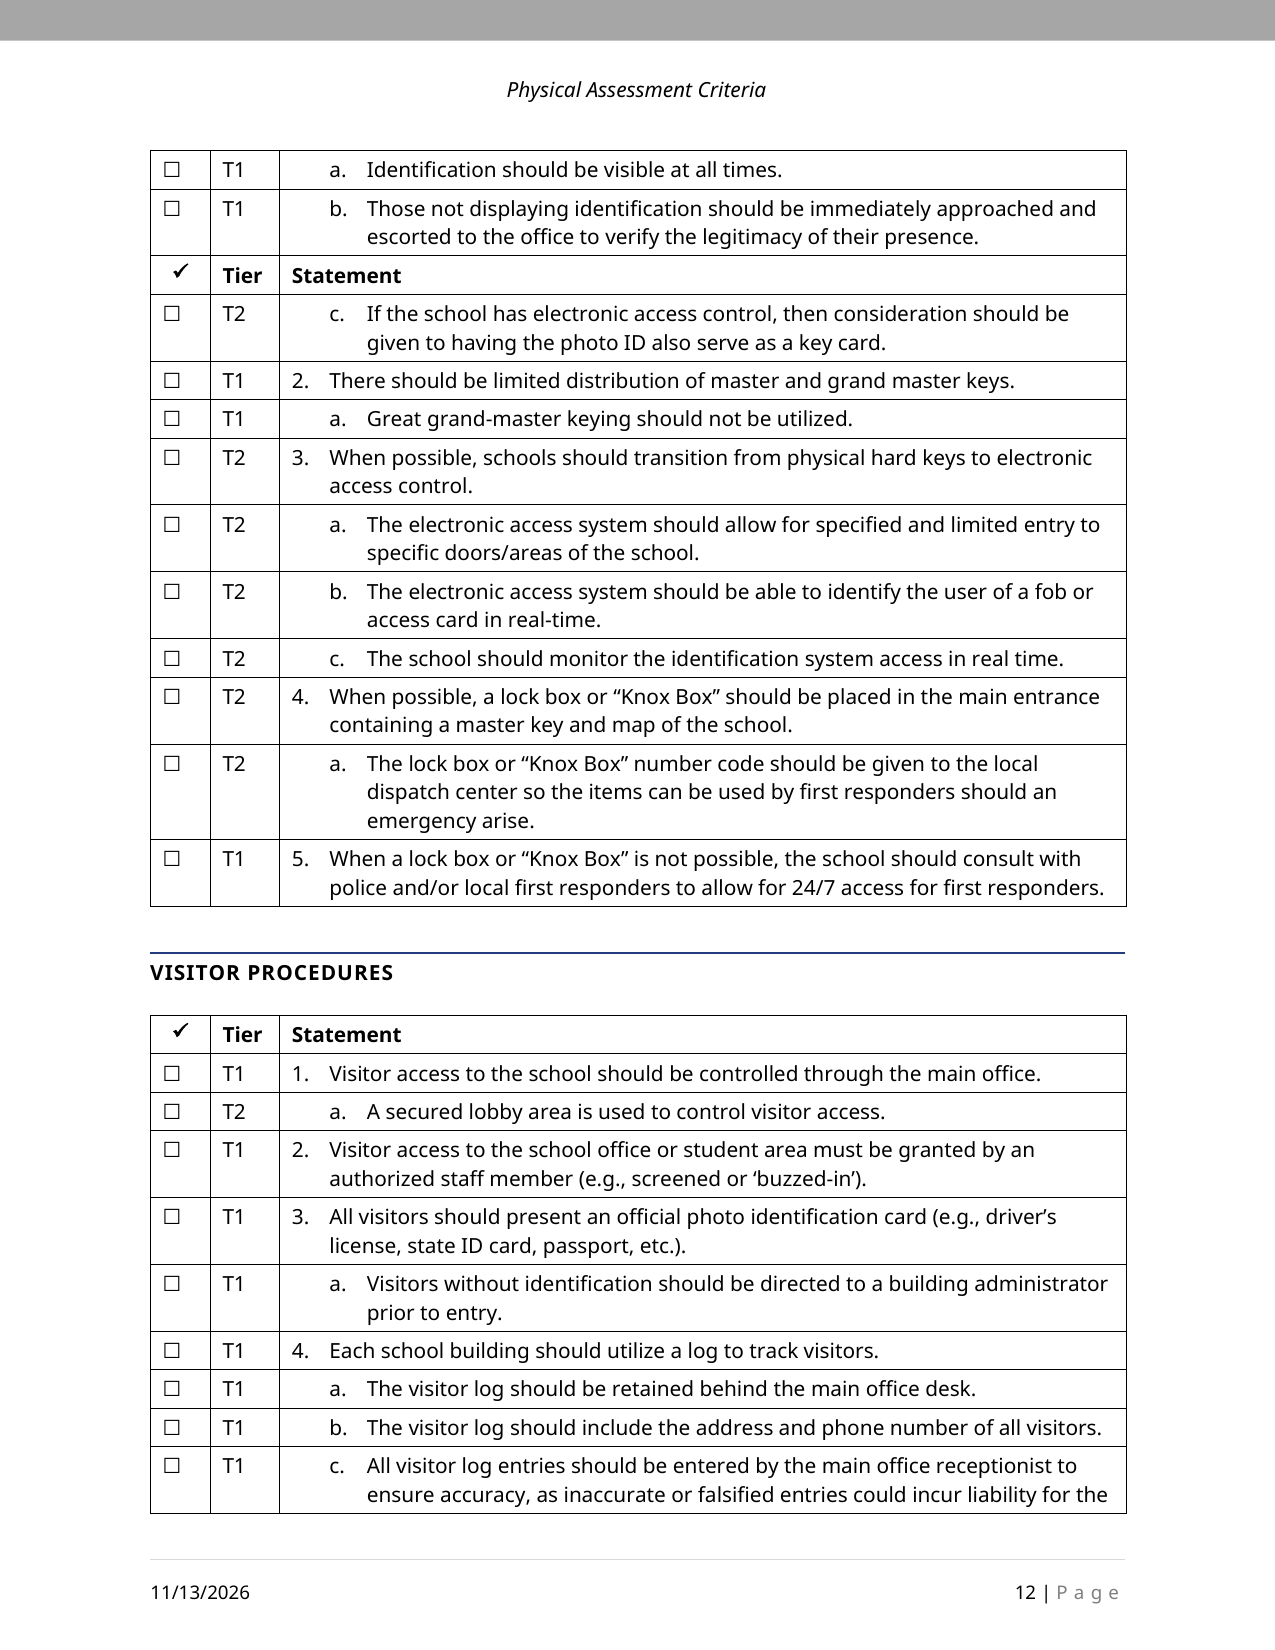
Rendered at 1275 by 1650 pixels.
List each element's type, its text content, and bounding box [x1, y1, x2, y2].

table_cell Visitor access to the school office or student area must be granted by an authorized staff member (e.g., screened or ‘buzzed-in’). [280, 1131, 1126, 1197]
table_cell T1 [211, 1054, 279, 1092]
table_cell The visitor log should include the address and phone number of all visitors. [280, 1409, 1126, 1446]
table_cell T1 [211, 1447, 279, 1513]
table_cell T2 [211, 572, 279, 638]
table_cell Visitors without identification should be directed to a building administrator prior to entry. [280, 1265, 1126, 1331]
table_cell All visitors should present an official photo identification card (e.g., driver’s license, state ID card, passport, etc.). [280, 1198, 1126, 1264]
table_cell T1 [211, 1370, 279, 1407]
table_cell T1 [211, 1332, 279, 1369]
table_cell Statement [280, 256, 1126, 294]
table_cell Visitor access to the school should be controlled through the main office. [280, 1054, 1126, 1092]
table_cell T2 [211, 505, 279, 571]
table_cell When possible, a lock box or “Knox Box” should be placed in the main entrance containing a master key and map of the school. [280, 678, 1126, 743]
table_cell When possible, schools should transition from physical hard keys to electronic access control. [280, 439, 1126, 504]
table_cell T1 [211, 190, 279, 255]
table_cell T2 [211, 639, 279, 677]
table_cell When a lock box or “Knox Box” is not possible, the school should consult with police and/or local first responders to allow for 24/7 access for first responders. [280, 840, 1126, 906]
table_cell T1 [211, 1198, 279, 1264]
table_cell Each school building should utilize a log to track visitors. [280, 1332, 1126, 1369]
table_cell The electronic access system should allow for specified and limited entry to specific doors/areas of the school. [280, 505, 1126, 571]
table_cell The visitor log should be retained behind the main office desk. [280, 1370, 1126, 1407]
table_cell The school should monitor the identification system access in real time. [280, 639, 1126, 677]
table_cell Those not displaying identification should be immediately approached and escorted to the office to verify the legitimacy of their presence. [280, 190, 1126, 255]
table_cell T2 [211, 295, 279, 361]
table_cell T2 [211, 745, 279, 839]
table_cell T1 [211, 400, 279, 437]
table_cell The electronic access system should be able to identify the user of a fob or access card in real-time. [280, 572, 1126, 638]
table_cell There should be limited distribution of master and grand master keys. [280, 362, 1126, 399]
subtitle Visitor Procedures [150, 954, 1125, 986]
table_cell Great grand-master keying should not be utilized. [280, 400, 1126, 437]
table_cell T2 [211, 439, 279, 504]
table_cell T2 [211, 678, 279, 743]
table_cell T1 [211, 362, 279, 399]
table_cell T2 [211, 1093, 279, 1130]
table_cell T1 [211, 1265, 279, 1331]
table_cell The lock box or “Knox Box” number code should be given to the local dispatch center so the items can be used by first responders should an emergency arise. [280, 745, 1126, 839]
table_cell T1 [211, 151, 279, 188]
table_header [151, 1016, 210, 1053]
table_cell If the school has electronic access control, then consideration should be given to having the photo ID also serve as a key card. [280, 295, 1126, 361]
table_cell Identification should be visible at all times. [280, 151, 1126, 188]
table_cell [280, 1447, 1126, 1513]
table_cell T1 [211, 1409, 279, 1446]
table_header Statement [280, 1016, 1126, 1053]
table_cell A secured lobby area is used to control visitor access. [280, 1093, 1126, 1130]
table_cell T1 [211, 840, 279, 906]
table_header Tier [211, 1016, 279, 1053]
table_cell Tier [211, 256, 279, 294]
table_cell T1 [211, 1131, 279, 1197]
table_cell [151, 256, 210, 294]
